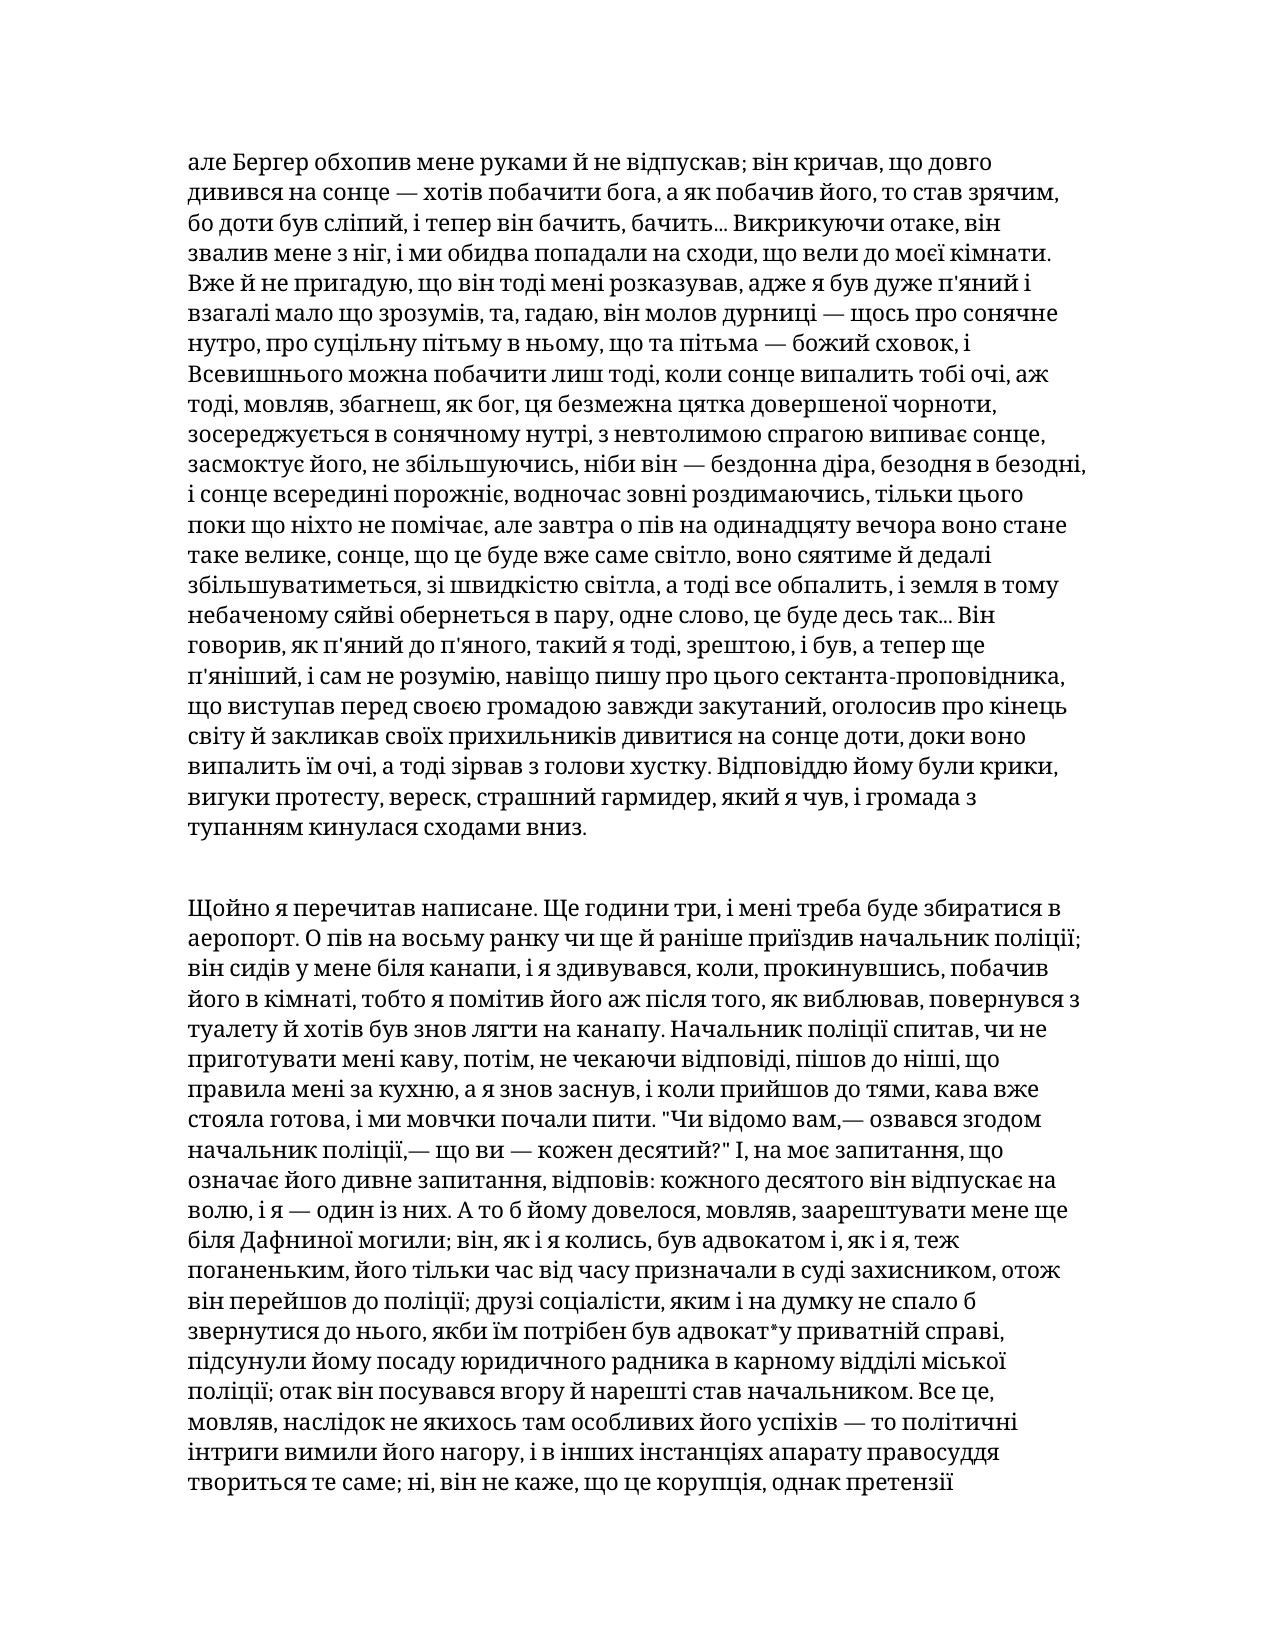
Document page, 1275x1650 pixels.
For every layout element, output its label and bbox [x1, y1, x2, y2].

text [187, 150, 1087, 841]
text [187, 866, 1087, 1496]
